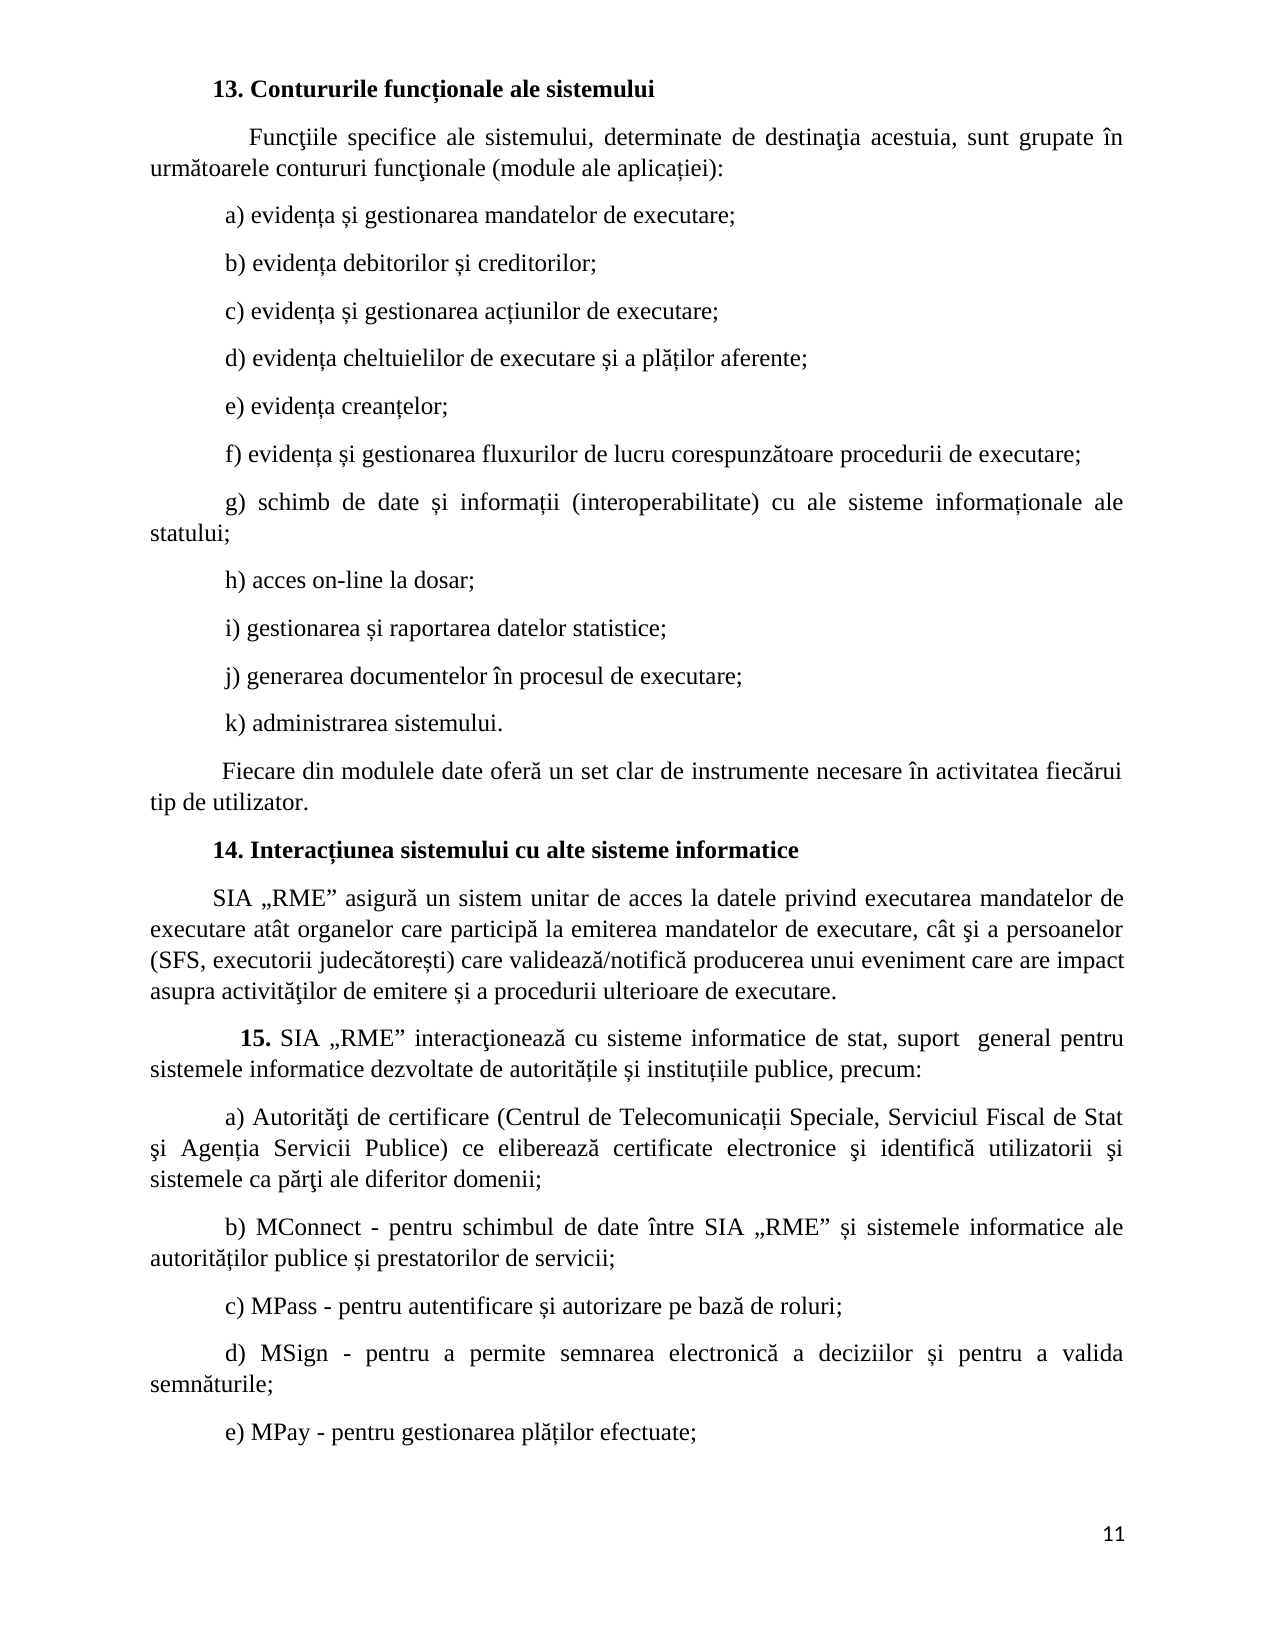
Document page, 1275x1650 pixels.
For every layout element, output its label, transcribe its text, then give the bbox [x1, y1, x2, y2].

text Funcţiile specifice ale sistemului, determinate de destinaţia acestuia, sunt grupate în următoarele contururi funcţionale (module ale aplicației): [150, 122, 1125, 181]
text e) MPay - pentru gestionarea plăților efectuate; [150, 1417, 1125, 1446]
text f) evidența și gestionarea fluxurilor de lucru corespunzătoare procedurii de executare; [150, 439, 1125, 468]
text b) evidența debitorilor și creditorilor; [150, 248, 1125, 277]
text h) acces on-line la dosar; [150, 565, 1125, 594]
text j) generarea documentelor în procesul de executare; [150, 661, 1125, 689]
text 15. SIA „RME” interacţionează cu sisteme informatice de stat, suport general pentru sistemele informatice dezvoltate de autoritățile și instituțiile publice, precum: [150, 1023, 1125, 1083]
text d) evidența cheltuielilor de executare și a plăților aferente; [150, 343, 1125, 372]
text b) MConnect - pentru schimbul de date între SIA „RME” și sistemele informatice ale autorităților publice și prestatorilor de servicii; [150, 1212, 1125, 1272]
text SIA „RME” asigură un sistem unitar de acces la datele privind executarea mandatelor de executare atât organelor care participă la emiterea mandatelor de executare, cât şi a persoanelor (SFS, executorii judecătorești) care validează/notifică producerea unui eveniment care are impact asupra activităţilor de emitere și a procedurii ulterioare de executare. [150, 883, 1125, 1004]
text c) MPass - pentru autentificare și autorizare pe bază de roluri; [150, 1291, 1125, 1319]
text i) gestionarea și raportarea datelor statistice; [150, 613, 1125, 642]
text a) evidența și gestionarea mandatelor de executare; [150, 200, 1125, 229]
list Interacțiunea sistemului cu alte sisteme informatice [212, 835, 1125, 864]
text g) schimb de date și informații (interoperabilitate) cu ale sisteme informaționale ale statului; [150, 487, 1125, 546]
list Contururile funcționale ale sistemului [212, 74, 1125, 103]
text Fiecare din modulele date oferă un set clar de instrumente necesare în activitatea fiecărui tip de utilizator. [150, 756, 1125, 816]
text d) MSign - pentru a permite semnarea electronică a deciziilor și pentru a valida semnăturile; [150, 1338, 1125, 1398]
text e) evidența creanțelor; [150, 391, 1125, 420]
text k) administrarea sistemului. [150, 708, 1125, 737]
text c) evidența și gestionarea acțiunilor de executare; [150, 296, 1125, 324]
text a) Autorităţi de certificare (Centrul de Telecomunicații Speciale, Serviciul Fiscal de Stat şi Agenția Servicii Publice) ce eliberează certificate electronice şi identifică utilizatorii şi sistemele ca părţi ale diferitor domenii; [150, 1102, 1125, 1193]
